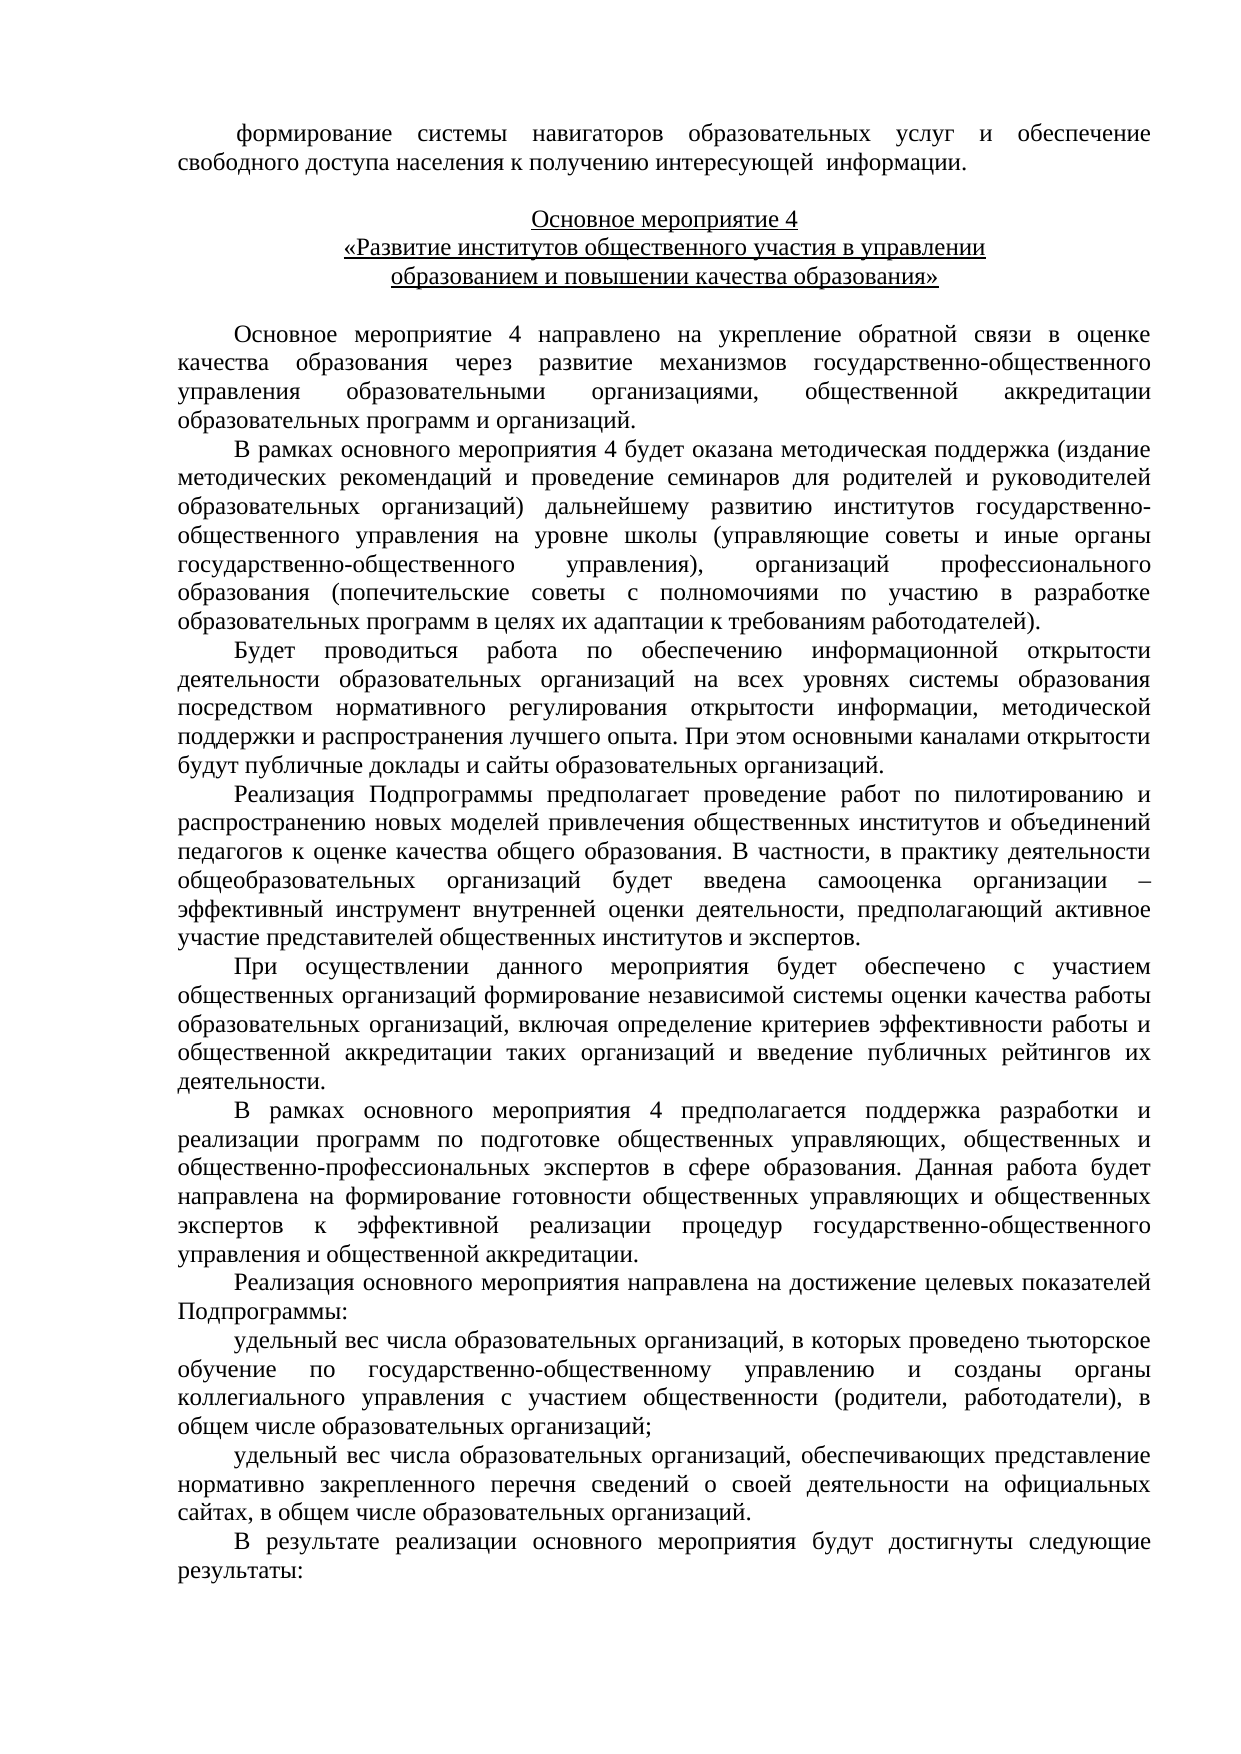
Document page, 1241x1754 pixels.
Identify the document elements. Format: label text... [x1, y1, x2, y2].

text Основное мероприятие 4 направлено на укрепление обратной связи в оценке качества образования через развитие механизмов государственно-общественного управления образовательными организациями, общественной аккредитации образовательных программ и организаций. [177, 319, 1152, 434]
text В рамках основного мероприятия 4 будет оказана методическая поддержка (издание методических рекомендаций и проведение семинаров для родителей и руководителей образовательных организаций) дальнейшему развитию институтов государственно-общественного управления на уровне школы (управляющие советы и иные органы государственно-общественного управления), организаций профессионального образования (попечительские советы с полномочиями по участию в разработке образовательных программ в целях их адаптации к требованиям работодателей). [177, 434, 1152, 635]
text формирование системы навигаторов образовательных услуг и обеспечение свободного доступа населения к получению интересующей информации. [177, 118, 1152, 176]
text Будет проводиться работа по обеспечению информационной открытости деятельности образовательных организаций на всех уровнях системы образования посредством нормативного регулирования открытости информации, методической поддержки и распространения лучшего опыта. При этом основными каналами открытости будут публичные доклады и сайты образовательных организаций. [177, 635, 1152, 779]
text Реализация Подпрограммы предполагает проведение работ по пилотированию и распространению новых моделей привлечения общественных институтов и объединений педагогов к оценке качества общего образования. В частности, в практику деятельности общеобразовательных организаций будет введена самооценка организации – эффективный инструмент внутренней оценки деятельности, предполагающий активное участие представителей общественных институтов и экспертов. [177, 779, 1152, 951]
text удельный вес числа образовательных организаций, обеспечивающих представление нормативно закрепленного перечня сведений о своей деятельности на официальных сайтах, в общем числе образовательных организаций. [177, 1440, 1152, 1526]
text При осуществлении данного мероприятия будет обеспечено с участием общественных организаций формирование независимой системы оценки качества работы образовательных организаций, включая определение критериев эффективности работы и общественной аккредитации таких организаций и введение публичных рейтингов их деятельности. [177, 951, 1152, 1095]
text «Развитие институтов общественного участия в управлении [177, 232, 1152, 261]
text В рамках основного мероприятия 4 предполагается поддержка разработки и реализации программ по подготовке общественных управляющих, общественных и общественно-профессиональных экспертов в сфере образования. Данная работа будет направлена на формирование готовности общественных управляющих и общественных экспертов к эффективной реализации процедур государственно-общественного управления и общественной аккредитации. [177, 1095, 1152, 1267]
text Реализация основного мероприятия направлена на достижение целевых показателей Подпрограммы: [177, 1267, 1152, 1325]
text удельный вес числа образовательных организаций, в которых проведено тьюторское обучение по государственно-общественному управлению и созданы органы коллегиального управления с участием общественности (родители, работодатели), в общем числе образовательных организаций; [177, 1325, 1152, 1440]
text В результате реализации основного мероприятия будут достигнуты следующие результаты: [177, 1526, 1152, 1584]
text образованием и повышении качества образования» [177, 261, 1152, 290]
text Основное мероприятие 4 [177, 204, 1152, 232]
